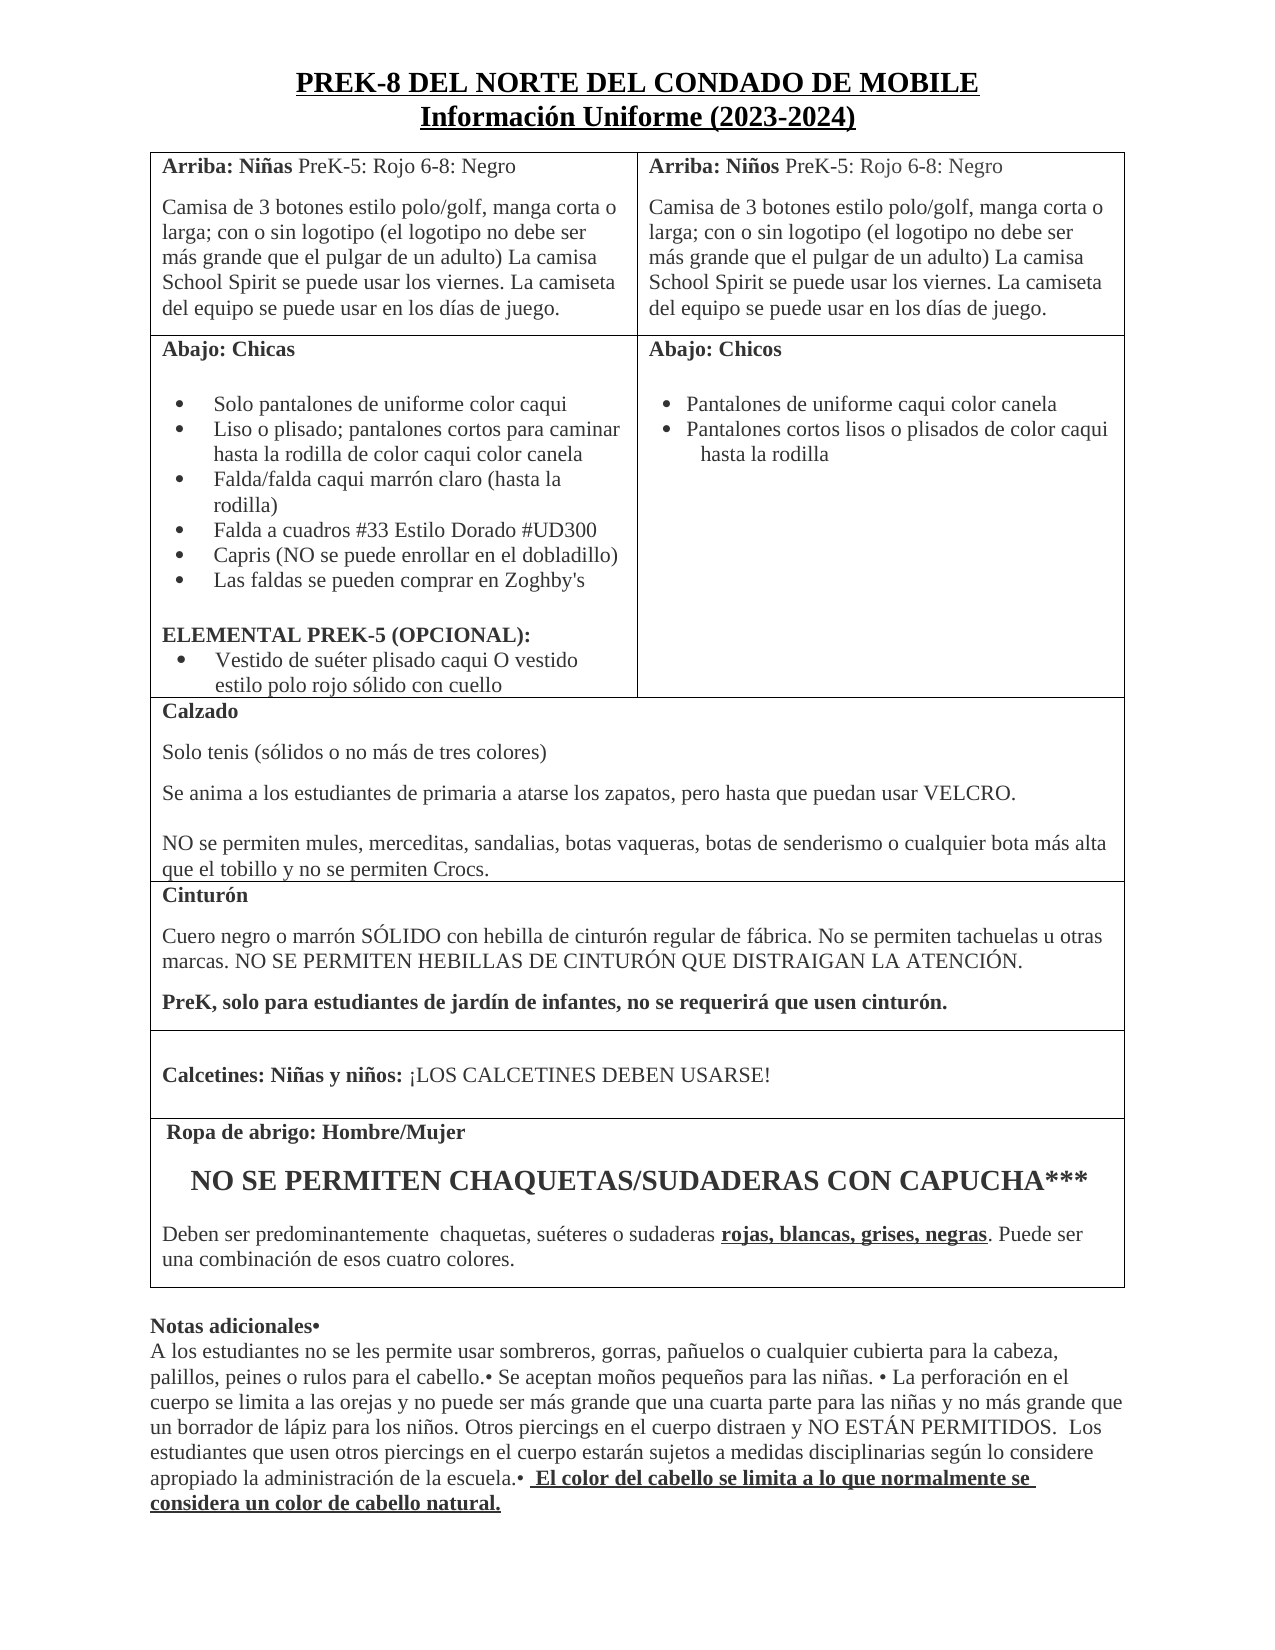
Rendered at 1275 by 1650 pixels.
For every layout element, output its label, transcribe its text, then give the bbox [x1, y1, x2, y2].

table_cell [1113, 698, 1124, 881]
table_cell Abajo: Chicos Pantalones de uniforme caqui color canela Pantalones cortos lisos o plisados de color caqui hasta la rodilla [638, 336, 1124, 697]
table_cell Ropa de abrigo: Hombre/Mujer NO SE PERMITEN CHAQUETAS/SUDADERAS CON CAPUCHA*** Deben ser predominantemente chaquetas, suéteres o sudaderas rojas, blancas, grises, negras. Puede ser una combinación de esos cuatro colores. [151, 1119, 1124, 1287]
text Información Uniforme (2023-2024) [150, 99, 1125, 133]
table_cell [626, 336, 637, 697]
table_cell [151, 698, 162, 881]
table_header Arriba: Niños PreK-5: Rojo 6-8: Negro Camisa de 3 botones estilo polo/golf, manga corta o larga; con o sin logotipo (el logotipo no debe ser más grande que el pulgar de un adulto) La camisa School Spirit se puede usar los viernes. La camiseta del equipo se puede usar en los días de juego. [638, 153, 1124, 335]
table_cell Cinturón Cuero negro o marrón SÓLIDO con hebilla de cinturón regular de fábrica. No se permiten tachuelas u otras marcas. NO SE PERMITEN HEBILLAS DE CINTURÓN QUE DISTRAIGAN LA ATENCIÓN. PreK, solo para estudiantes de jardín de infantes, no se requerirá que usen cinturón. [151, 882, 1124, 1029]
table_cell Calcetines: Niñas y niños: ¡LOS CALCETINES DEBEN USARSE! [151, 1031, 1124, 1118]
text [150, 1313, 1125, 1515]
table_header Arriba: Niñas PreK-5: Rojo 6-8: Negro Camisa de 3 botones estilo polo/golf, manga corta o larga; con o sin logotipo (el logotipo no debe ser más grande que el pulgar de un adulto) La camisa School Spirit se puede usar los viernes. La camiseta del equipo se puede usar en los días de juego. [151, 153, 637, 335]
text PREK-8 DEL NORTE DEL CONDADO DE MOBILE [150, 66, 1125, 99]
